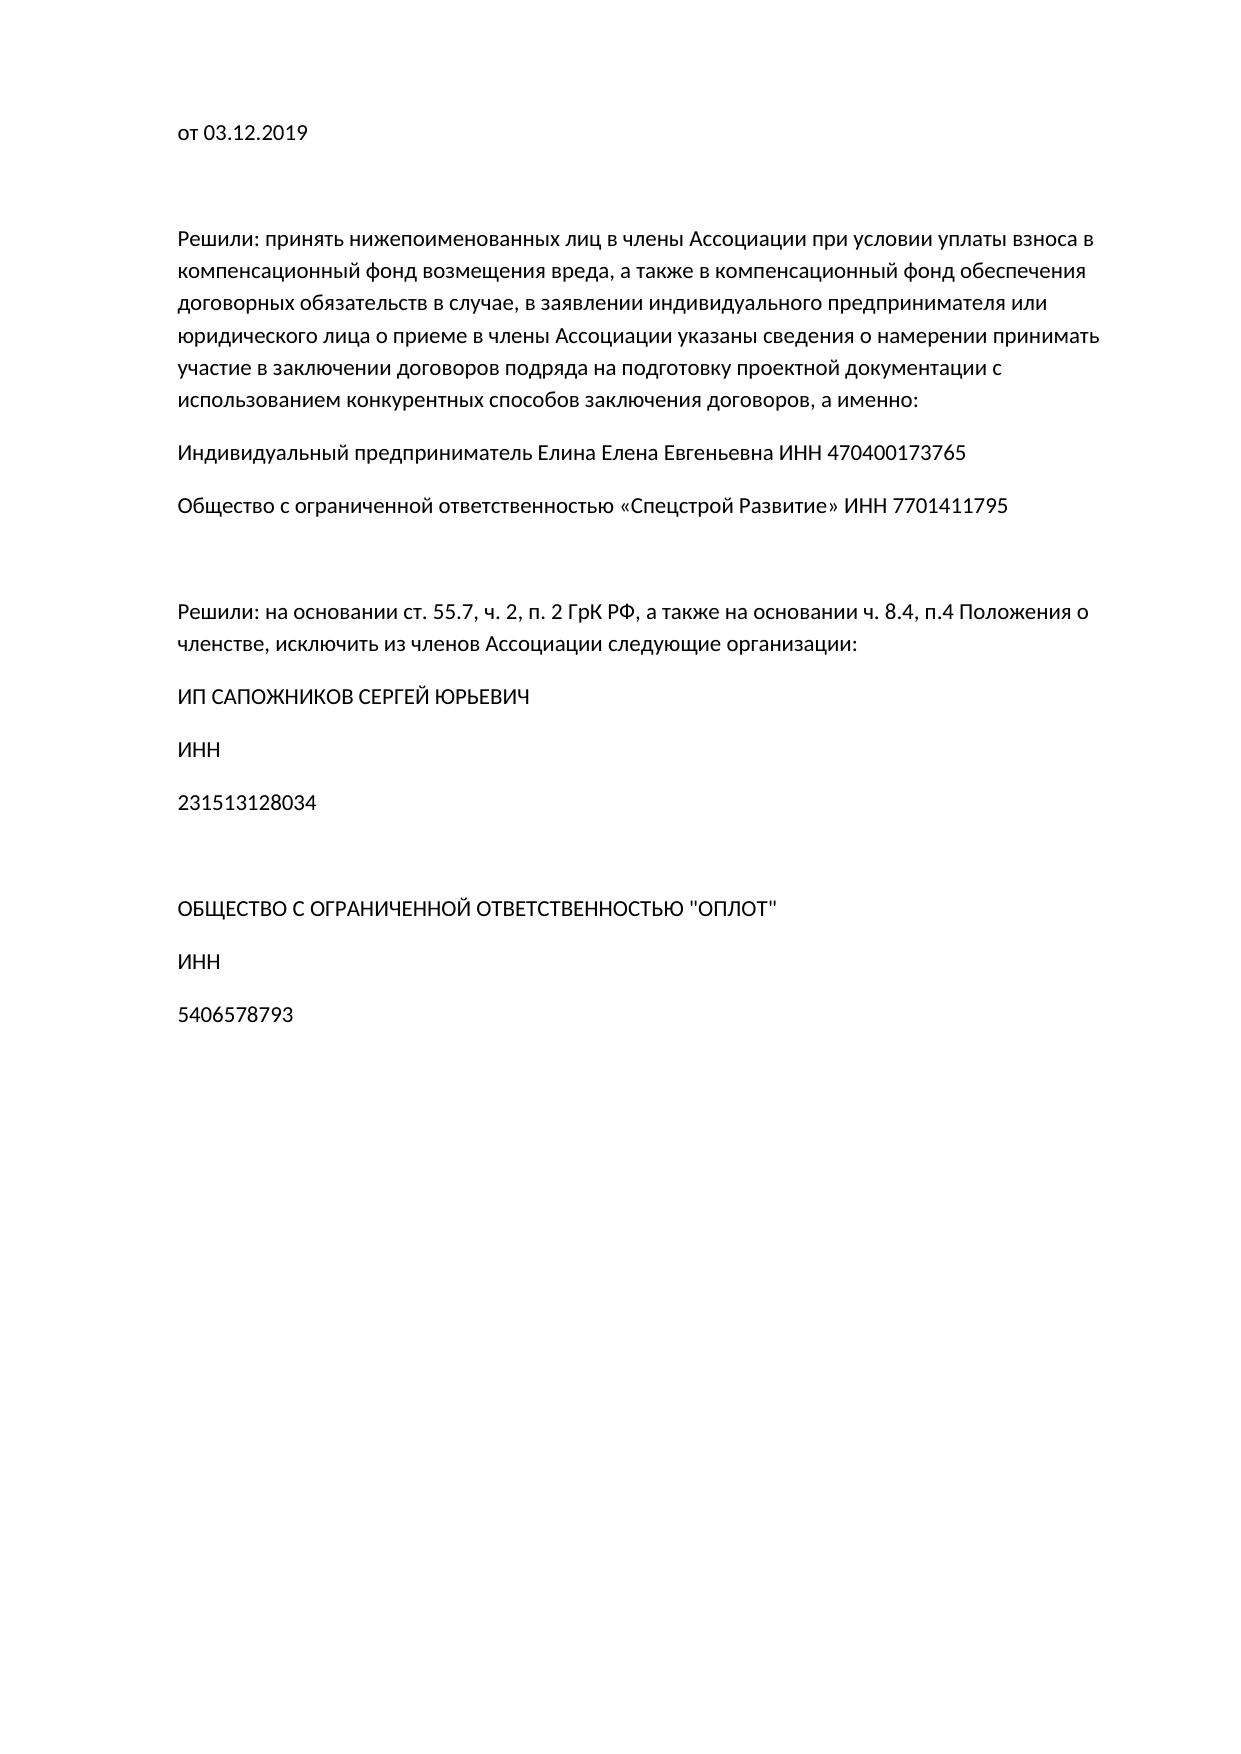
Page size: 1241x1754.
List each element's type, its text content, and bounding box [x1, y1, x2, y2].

text ИНН [177, 947, 1152, 976]
text ИП САПОЖНИКОВ СЕРГЕЙ ЮРЬЕВИЧ [177, 682, 1152, 710]
text ОБЩЕСТВО С ОГРАНИЧЕННОЙ ОТВЕТСТВЕННОСТЬЮ "ОПЛОТ" [177, 894, 1152, 922]
text Решили: на основании ст. 55.7, ч. 2, п. 2 ГрК РФ, а также на основании ч. 8.4, п.4 Положения о членстве, исключить из членов Ассоциации следующие организации: [177, 597, 1152, 657]
text от 03.12.2019 [177, 118, 1152, 146]
text Решили: принять нижепоименованных лиц в члены Ассоциации при условии уплаты взноса в компенсационный фонд возмещения вреда, а также в компенсационный фонд обеспечения договорных обязательств в случае, в заявлении индивидуального предпринимателя или юридического лица о приеме в члены Ассоциации указаны сведения о намерении принимать участие в заключении договоров подряда на подготовку проектной документации с использованием конкурентных способов заключения договоров, а именно: [177, 224, 1152, 413]
text ИНН [177, 735, 1152, 763]
text Общество с ограниченной ответственностью «Спецстрой Развитие» ИНН 7701411795 [177, 491, 1152, 519]
text Индивидуальный предприниматель Елина Елена Евгеньевна ИНН 470400173765 [177, 438, 1152, 466]
text 231513128034 [177, 788, 1152, 816]
text 5406578793 [177, 1001, 1152, 1028]
